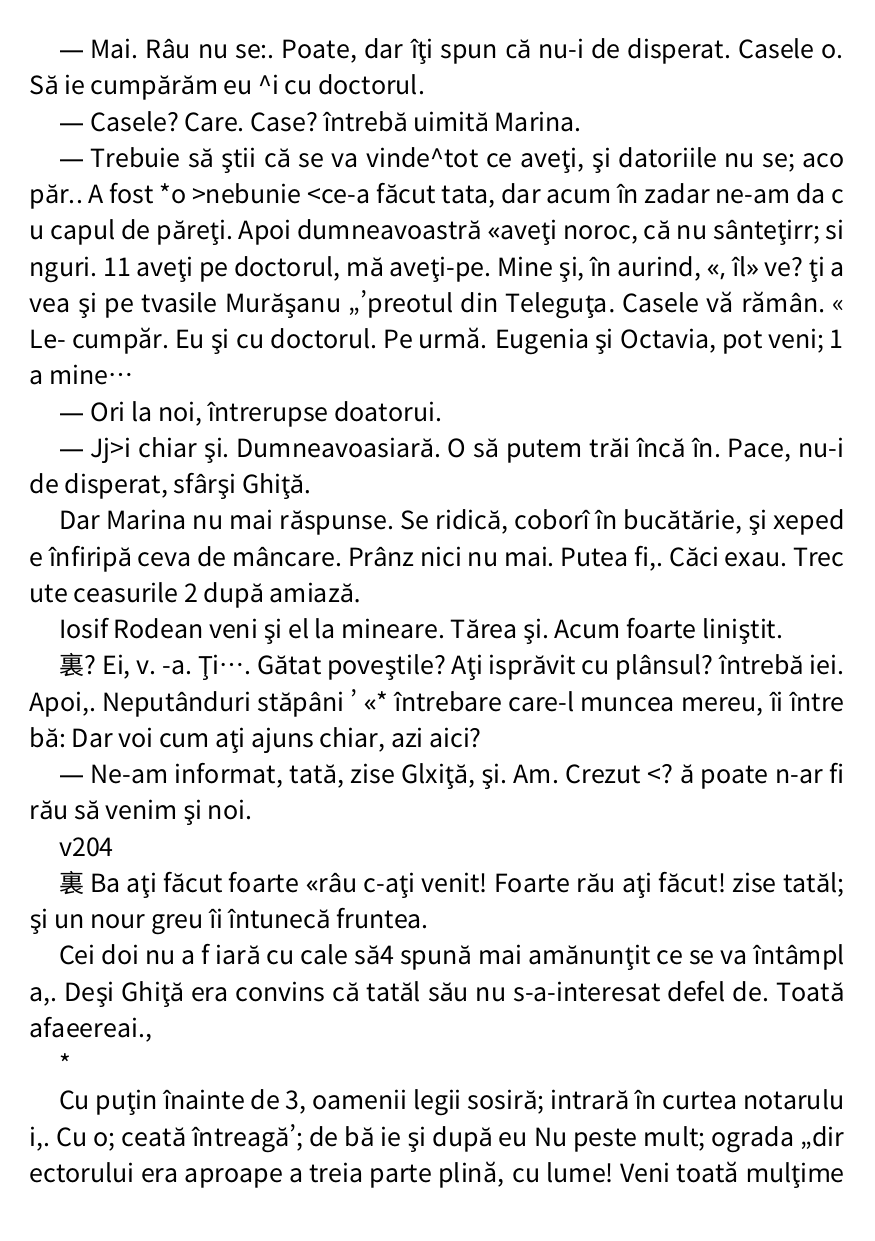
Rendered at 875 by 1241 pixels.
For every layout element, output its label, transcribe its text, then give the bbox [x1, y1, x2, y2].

text Cei doi nu a f iară cu cale să4 spună mai amănunţit ce se va întâmpla,. Deşi Ghiţă era convins că tatăl său nu s-a-interesat defel de. Toată afaeereai., [29, 936, 844, 1044]
text — Mai. Râu nu se:. Poate, dar îţi spun că nu-i de disperat. Casele o. Să ie cumpărăm eu ^i cu doctorul. [29, 29, 844, 102]
text 裏Ba aţi făcut foarte «râu c-aţi venit! Foarte rău aţi făcut! zise tatăl; şi un nour greu îi întunecă fruntea. [29, 863, 844, 936]
text — Ori la noi, întrerupse doatorui. [29, 392, 844, 428]
text * [29, 1044, 844, 1081]
text 裏? Ei, v. -a. Ţi…. Gătat poveştile? Aţi isprăvit cu plânsul? întrebă iei. Apoi,. Neputânduri stăpâni ’ «* întrebare care-l muncea mereu, îi întrebă: Dar voi cum aţi ajuns chiar, azi aici? [29, 646, 844, 754]
text Iosif Rodean veni şi el la mineare. Tărea şi. Acum foarte liniştit. [29, 609, 844, 646]
text — Jj>i chiar şi. Dumneavoasiară. O să putem trăi încă în. Pace, nu-i de disperat, sfârşi Ghiţă. [29, 428, 844, 501]
text — Trebuie să ştii că se va vinde^tot ce aveţi, şi datoriile nu se; acopăr.. A fost *o >nebunie <ce-a făcut tata, dar acum în zadar ne-am da cu capul de păreţi. Apoi dumneavoastră «aveţi noroc, că nu sânteţirr; singuri. 11 aveţi pe doctorul, mă aveţi-pe. Mine şi, în aurind, «, îl» ve? ţi avea şi pe tvasile Murăşanu „’preotul din Teleguţa. Casele vă rămân. «Le- cumpăr. Eu şi cu doctorul. Pe urmă. Eugenia şi Octavia, pot veni; 1 a mine… [29, 138, 844, 392]
text — Ne-am informat, tată, zise Glxiţă, şi. Am. Crezut <? ă poate n-ar fi rău să venim şi noi. [29, 754, 844, 827]
text v204 [29, 827, 844, 863]
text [29, 1081, 844, 1189]
text — Casele? Care. Case? întrebă uimită Marina. [29, 102, 844, 138]
text Dar Marina nu mai răspunse. Se ridică, coborî în bucătărie, şi xepede înfiripă ceva de mâncare. Prânz nici nu mai. Putea fi,. Căci exau. Trecute ceasurile 2 după amiază. [29, 501, 844, 609]
